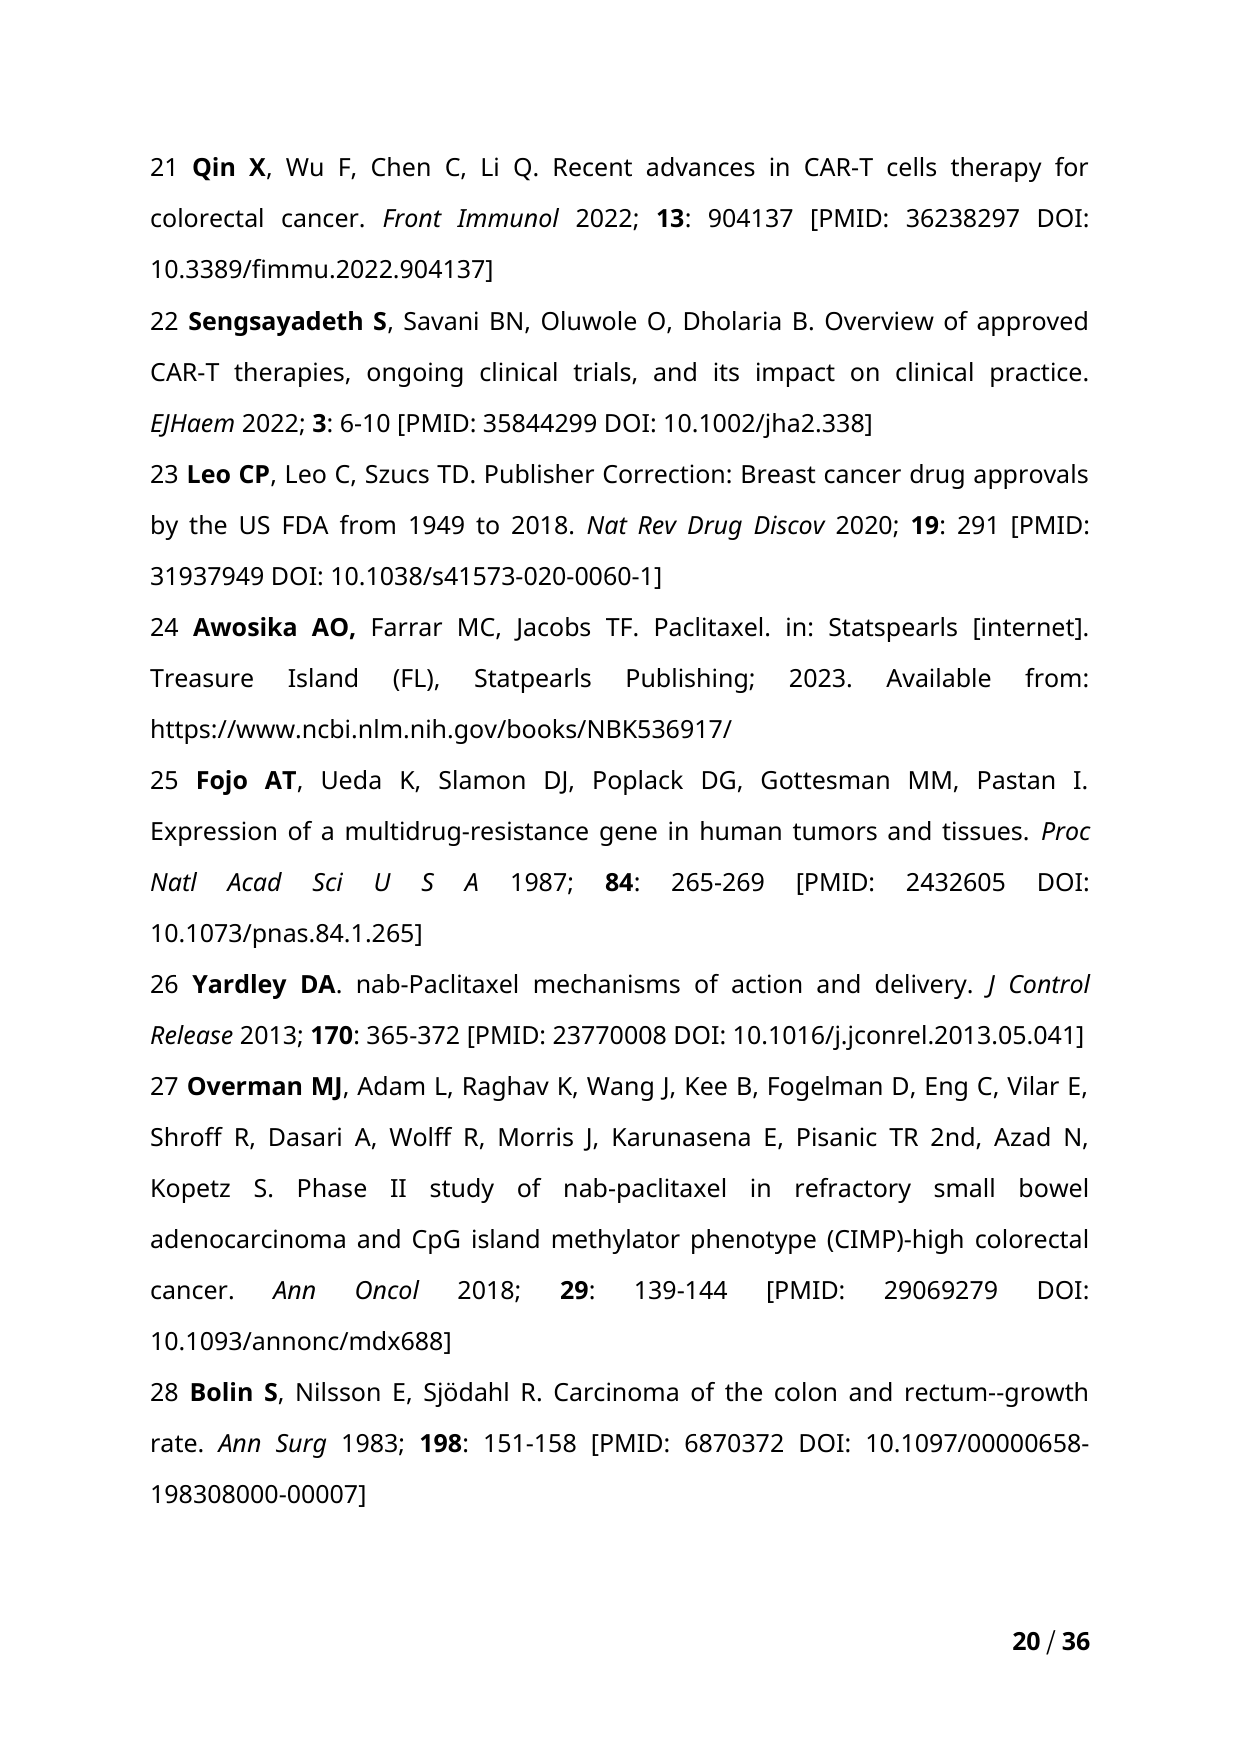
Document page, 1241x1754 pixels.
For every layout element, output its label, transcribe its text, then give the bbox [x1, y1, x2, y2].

text 27 Overman MJ, Adam L, Raghav K, Wang J, Kee B, Fogelman D, Eng C, Vilar E, Shroff R, Dasari A, Wolff R, Morris J, Karunasena E, Pisanic TR 2nd, Azad N, Kopetz S. Phase II study of nab-paclitaxel in refractory small bowel adenocarcinoma and CpG island methylator phenotype (CIMP)-high colorectal cancer. Ann Oncol 2018; 29: 139-144 [PMID: 29069279 DOI: 10.1093/annonc/mdx688] [150, 1069, 1090, 1358]
text 26 Yardley DA. nab-Paclitaxel mechanisms of action and delivery. J Control Release 2013; 170: 365-372 [PMID: 23770008 DOI: 10.1016/j.jconrel.2013.05.041] [150, 967, 1090, 1052]
text 25 Fojo AT, Ueda K, Slamon DJ, Poplack DG, Gottesman MM, Pastan I. Expression of a multidrug-resistance gene in human tumors and tissues. Proc Natl Acad Sci U S A 1987; 84: 265-269 [PMID: 2432605 DOI: 10.1073/pnas.84.1.265] [150, 762, 1090, 950]
text 23 Leo CP, Leo C, Szucs TD. Publisher Correction: Breast cancer drug approvals by the US FDA from 1949 to 2018. Nat Rev Drug Discov 2020; 19: 291 [PMID: 31937949 DOI: 10.1038/s41573-020-0060-1] [150, 456, 1090, 592]
text 22 Sengsayadeth S, Savani BN, Oluwole O, Dholaria B. Overview of approved CAR-T therapies, ongoing clinical trials, and its impact on clinical practice. EJHaem 2022; 3: 6-10 [PMID: 35844299 DOI: 10.1002/jha2.338] [150, 303, 1090, 439]
text 21 Qin X, Wu F, Chen C, Li Q. Recent advances in CAR-T cells therapy for colorectal cancer. Front Immunol 2022; 13: 904137 [PMID: 36238297 DOI: 10.3389/fimmu.2022.904137] [150, 150, 1090, 286]
text 28 Bolin S, Nilsson E, Sjödahl R. Carcinoma of the colon and rectum--growth rate. Ann Surg 1983; 198: 151-158 [PMID: 6870372 DOI: 10.1097/00000658-198308000-00007] [150, 1375, 1090, 1511]
text 24 Awosika AO, Farrar MC, Jacobs TF. Paclitaxel. in: Statspearls [internet]. Treasure Island (FL), Statpearls Publishing; 2023. Available from: https://www.ncbi.nlm.nih.gov/books/NBK536917/ [150, 609, 1090, 746]
